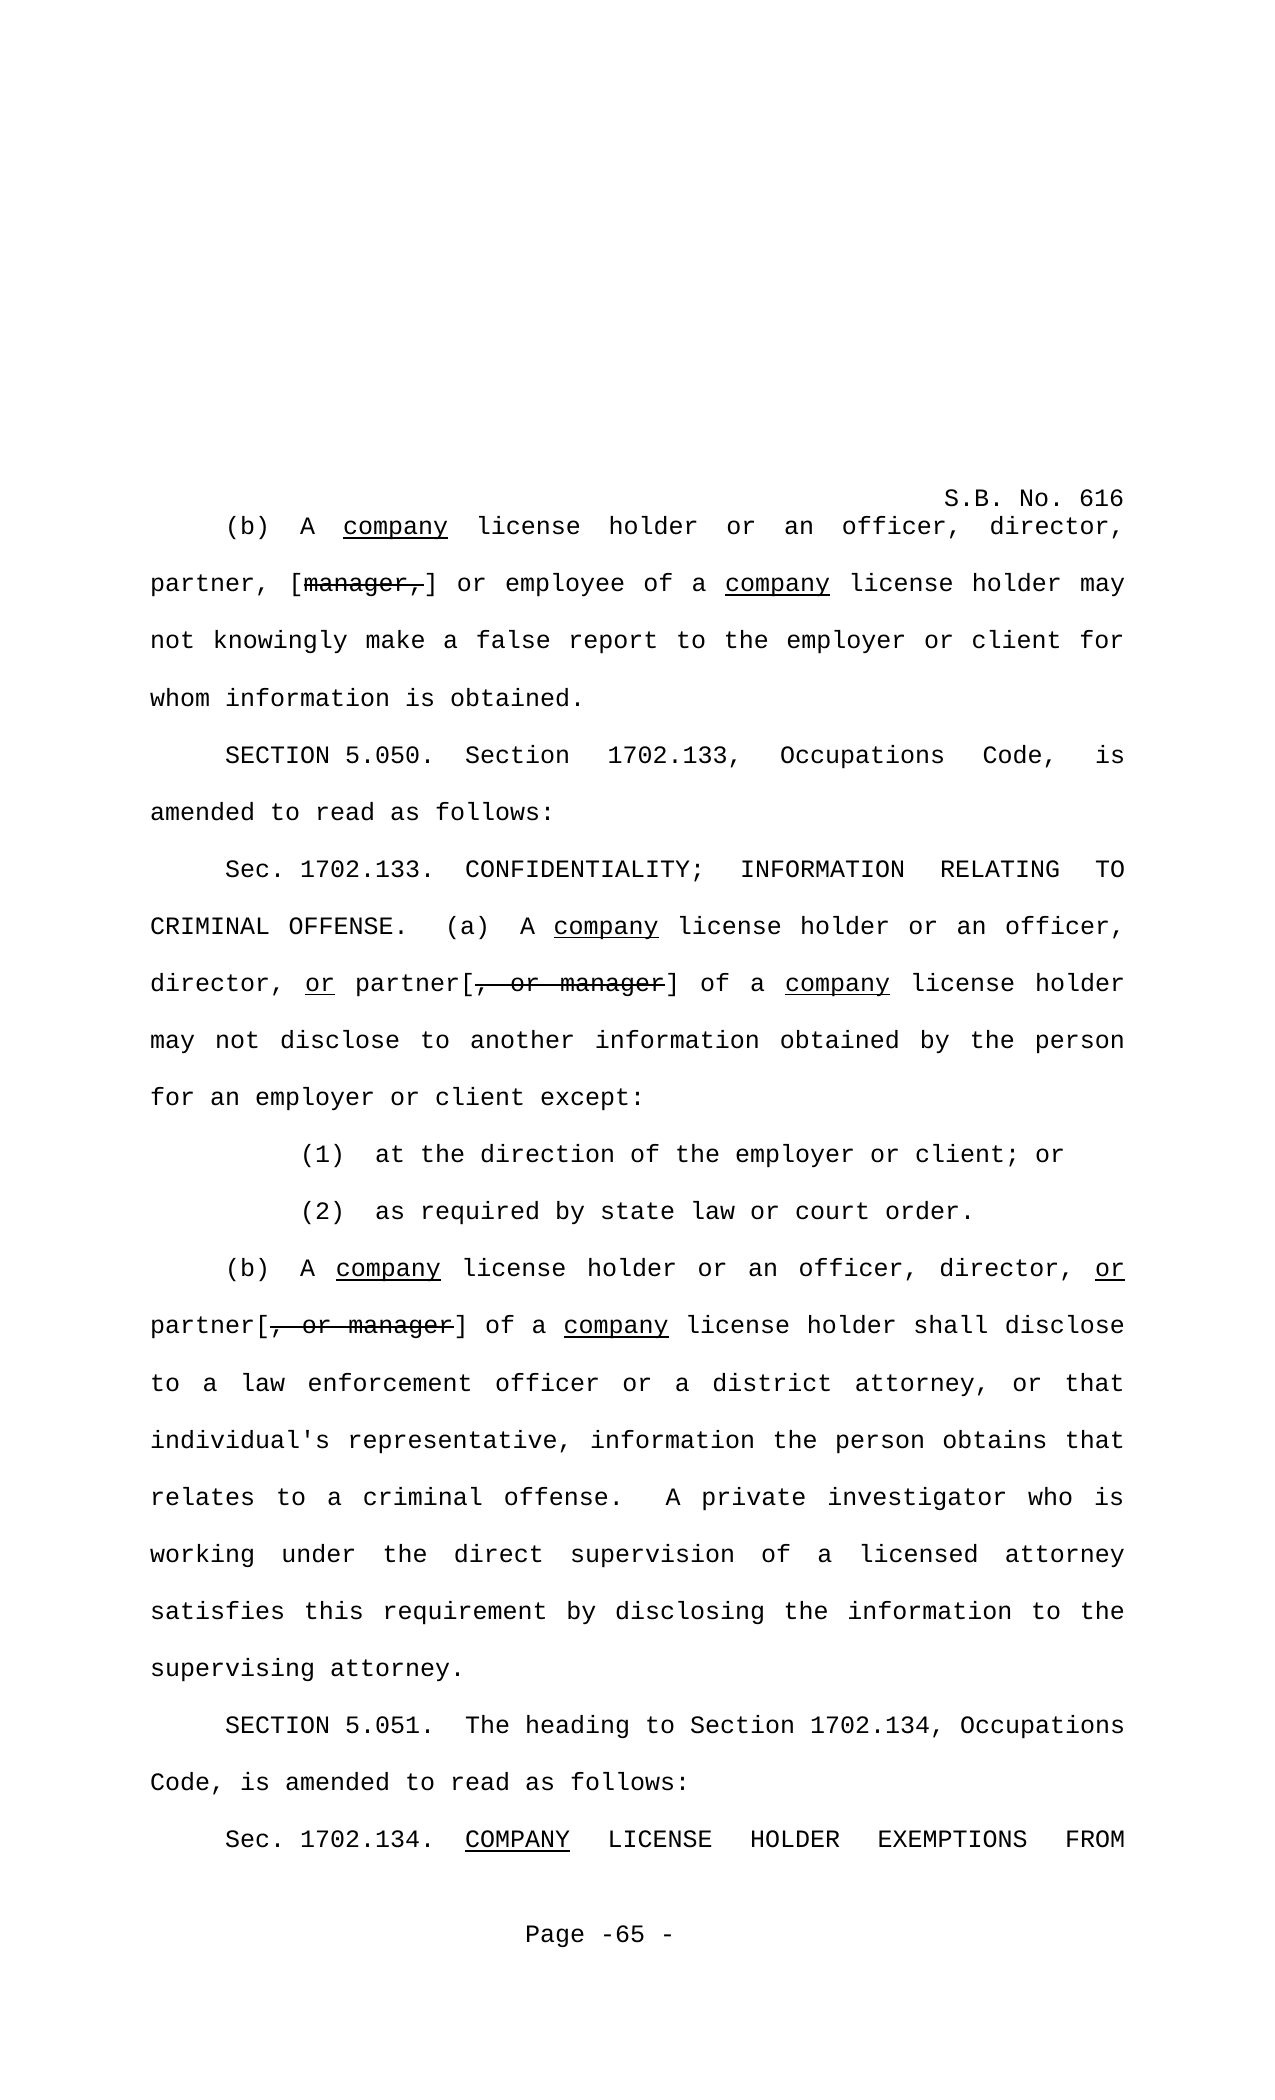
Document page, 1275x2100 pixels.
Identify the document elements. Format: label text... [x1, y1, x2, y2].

text SECTION 5.050. Section 1702.133, Occupations Code, is amended to read as follows: [150, 742, 1125, 828]
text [150, 1827, 1125, 1855]
text (b) A company license holder or an officer, director, partner, [manager,] or employee of a company license holder may not knowingly make a false report to the employer or client for whom information is obtained. [150, 514, 1125, 713]
text (1) at the direction of the employer or client; or [150, 1142, 1125, 1170]
text SECTION 5.051. The heading to Section 1702.134, Occupations Code, is amended to read as follows: [150, 1712, 1125, 1798]
text (b) A company license holder or an officer, director, or partner[, or manager] of a company license holder shall disclose to a law enforcement officer or a district attorney, or that individual's representative, information the person obtains that relates to a criminal offense. A private investigator who is working under the direct supervision of a licensed attorney satisfies this requirement by disclosing the information to the supervising attorney. [150, 1256, 1125, 1684]
text Sec. 1702.133. CONFIDENTIALITY; INFORMATION RELATING TO CRIMINAL OFFENSE. (a) A company license holder or an officer, director, or partner[, or manager] of a company license holder may not disclose to another information obtained by the person for an employer or client except: [150, 856, 1125, 1113]
text (2) as required by state law or court order. [150, 1199, 1125, 1227]
